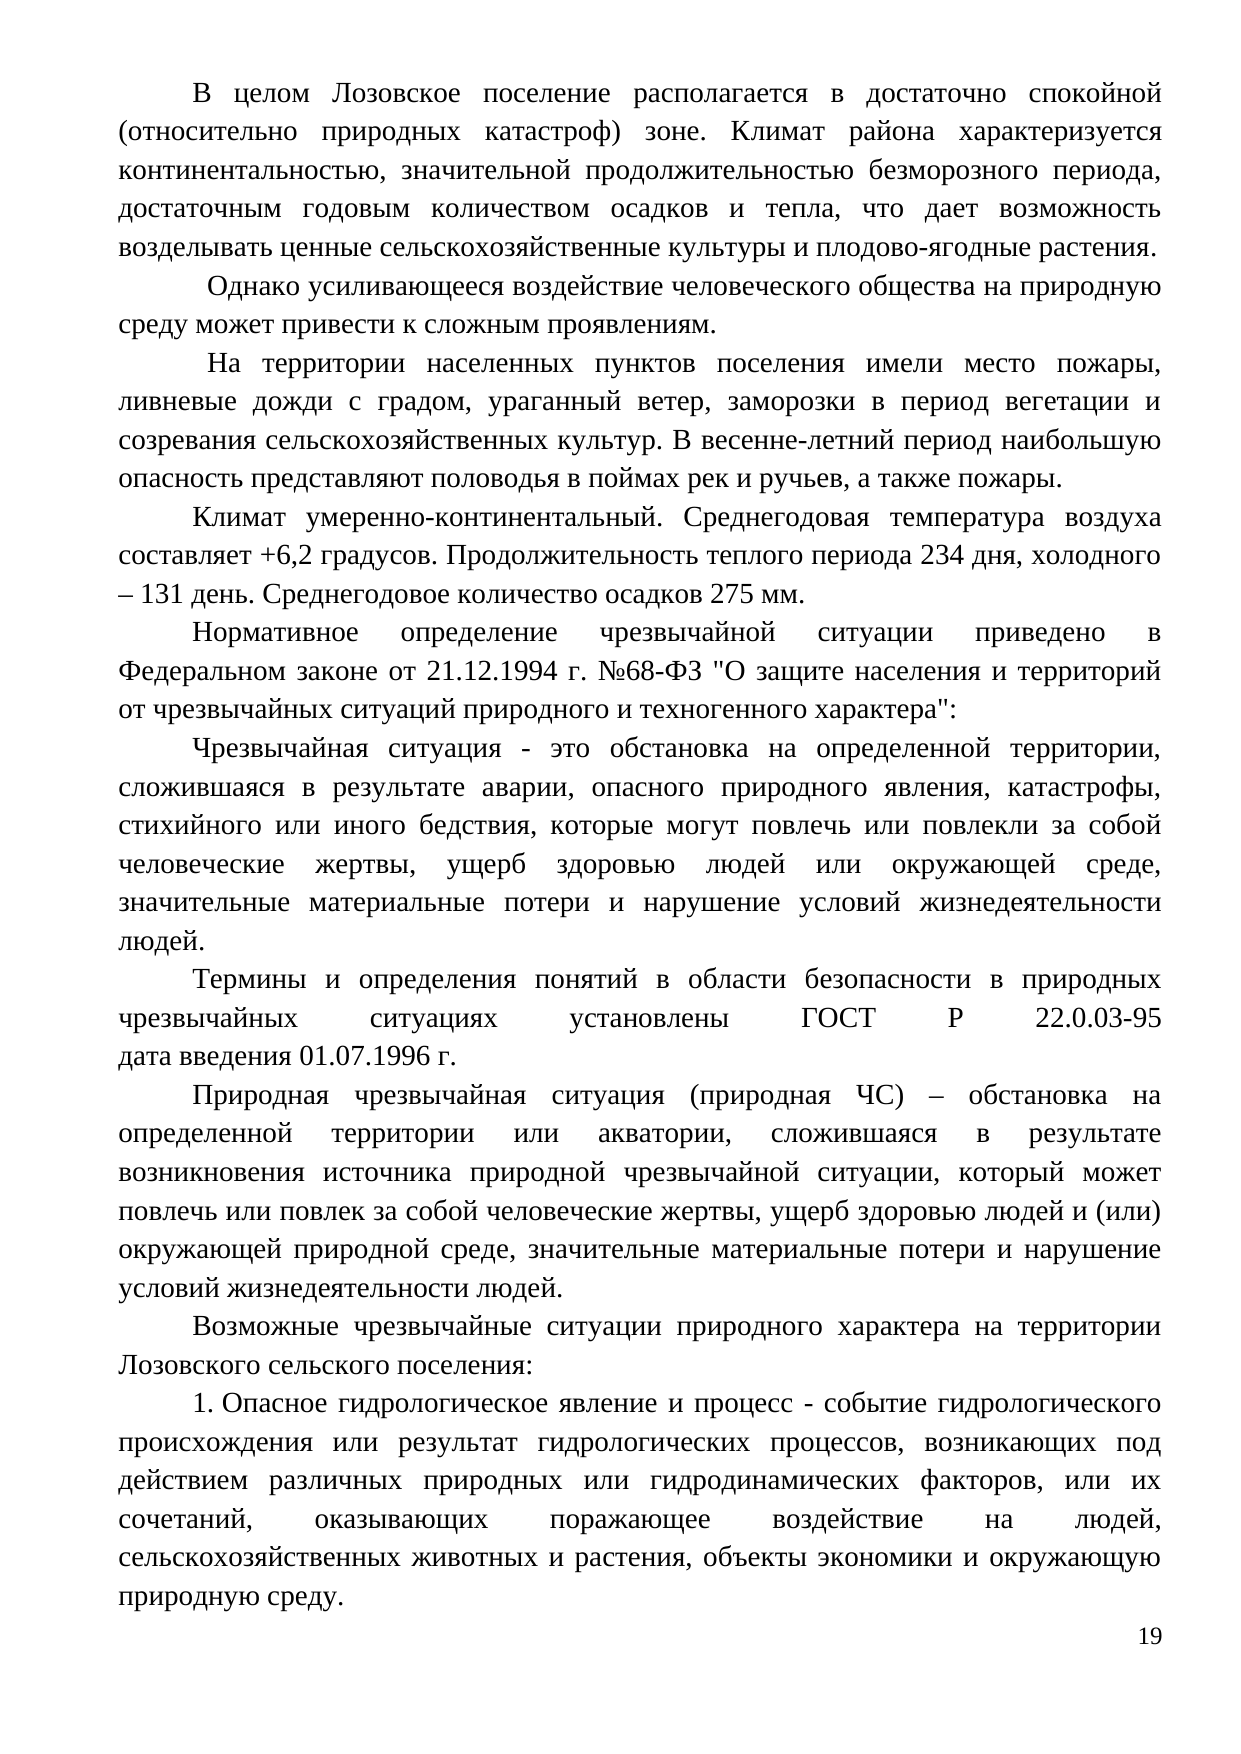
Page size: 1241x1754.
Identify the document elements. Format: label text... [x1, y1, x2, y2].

text Возможные чрезвычайные ситуации природного характера на территории Лозовского сельского поселения: [118, 1308, 1162, 1380]
text Климат умеренно-континентальный. Среднегодовая температура воздуха составляет +6,2 градусов. Продолжительность теплого периода 234 дня, холодного – 131 день. Среднегодовое количество осадков . [118, 499, 1162, 609]
text Термины и определения понятий в области безопасности в природных чрезвычайных ситуациях установлены ГОСТ Р 22.0.03-95 дата введения 01.07.1996 г. [118, 961, 1162, 1072]
text На территории населенных пунктов поселения имели место пожары, ливневые дожди с градом, ураганный ветер, заморозки в период вегетации и созревания сельскохозяйственных культур. В весенне-летний период наибольшую опасность представляют половодья в поймах рек и ручьев, а также пожары. [118, 345, 1162, 494]
text Природная чрезвычайная ситуация (природная ЧС) – обстановка на определенной территории или акватории, сложившаяся в результате возникновения источника природной чрезвычайной ситуации, который может повлечь или повлек за собой человеческие жертвы, ущерб здоровью людей и (или) окружающей природной среде, значительные материальные потери и нарушение условий жизнедеятельности людей. [118, 1077, 1162, 1303]
text Нормативное определение чрезвычайной ситуации приведено в Федеральном законе от 21.12.1994 г. №68-ФЗ "О защите населения и территорий от чрезвычайных ситуаций природного и техногенного характера": [118, 614, 1162, 725]
list Опасное гидрологическое явление и процесс - событие гидрологического происхождения или результат гидрологических процессов, возникающих под действием различных природных или гидродинамических факторов, или их сочетаний, оказывающих поражающее воздействие на людей, сельскохозяйственных животных и растения, объекты экономики и окружающую природную среду. [118, 1385, 1162, 1612]
text Однако усиливающееся воздействие человеческого общества на природную среду может привести к сложным проявлениям. [118, 268, 1162, 340]
text Чрезвычайная ситуация - это обстановка на определенной территории, сложившаяся в результате аварии, опасного природного явления, катастрофы, стихийного или иного бедствия, которые могут повлечь или повлекли за собой человеческие жертвы, ущерб здоровью людей или окружающей среде, значительные материальные потери и нарушение условий жизнедеятельности людей. [118, 730, 1162, 956]
text В целом Лозовское поселение располагается в достаточно спокойной (относительно природных катастроф) зоне. Климат района характеризуется континентальностью, значительной продолжительностью безморозного периода, достаточным годовым количеством осадков и тепла, что дает возможность возделывать ценные сельскохозяйственные культуры и плодово-ягодные растения. [118, 75, 1162, 263]
